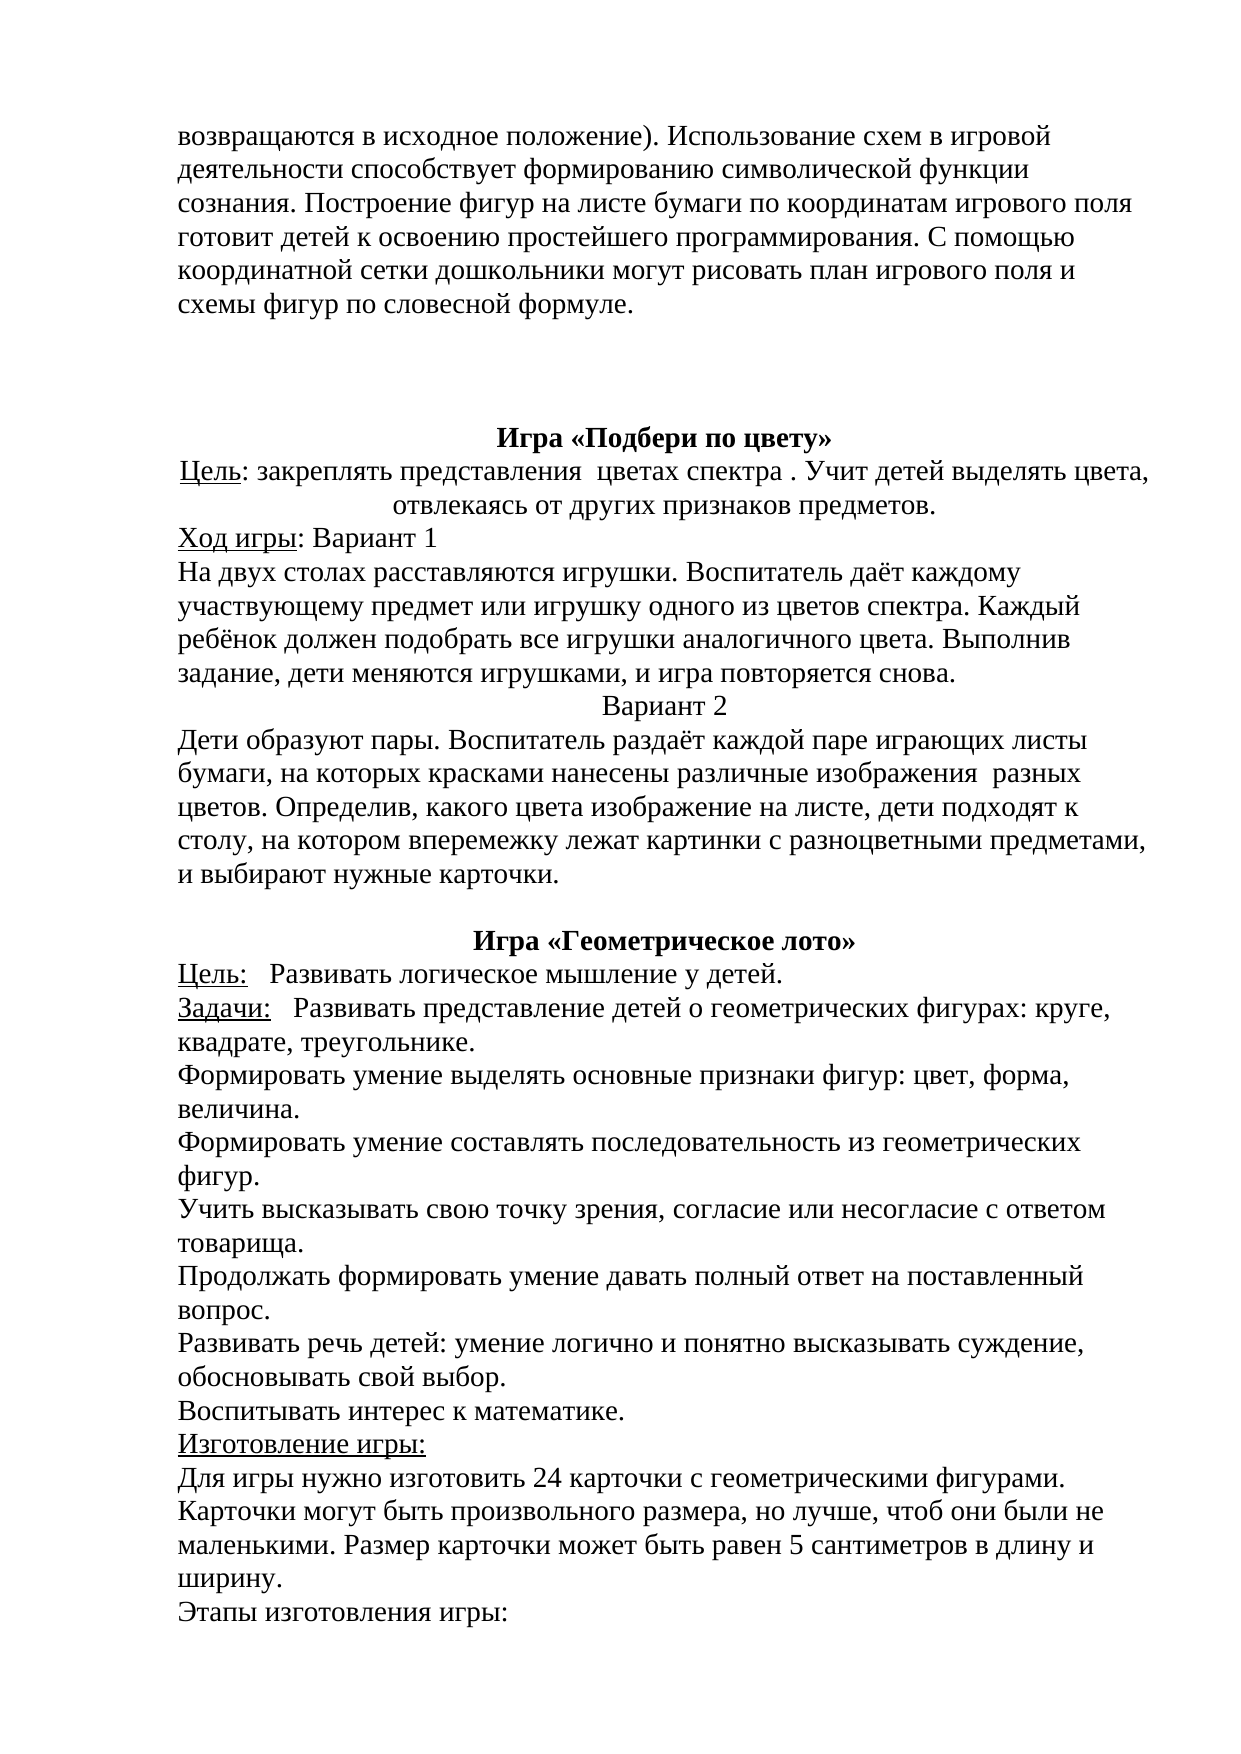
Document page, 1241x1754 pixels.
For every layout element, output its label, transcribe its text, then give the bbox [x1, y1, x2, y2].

text Ход игры: Вариант 1 [177, 521, 1152, 554]
text Продолжать формировать умение давать полный ответ на поставленный вопрос. [177, 1258, 1152, 1326]
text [177, 118, 1152, 319]
text Изготовление игры: [177, 1426, 1152, 1460]
text Задачи: Развивать представление детей о геометрических фигурах: круге, квадрате, треугольнике. [177, 990, 1152, 1057]
text Формировать умение составлять последовательность из геометрических фигур. [177, 1124, 1152, 1191]
text Для игры нужно изготовить 24 карточки с геометрическими фигурами. Карточки могут быть произвольного размера, но лучше, чтоб они были не маленькими. Размер карточки может быть равен 5 сантиметров в длину и ширину. [177, 1460, 1152, 1594]
text Развивать речь детей: умение логично и понятно высказывать суждение, обосновывать свой выбор. [177, 1326, 1152, 1393]
text Игра «Геометрическое лото» [177, 923, 1152, 957]
text Воспитывать интерес к математике. [177, 1393, 1152, 1426]
text Цель: закреплять представления цветах спектра . Учит детей выделять цвета, отвлекаясь от других признаков предметов. [177, 453, 1152, 521]
text Этапы изготовления игры: [177, 1594, 1152, 1627]
text Формировать умение выделять основные признаки фигур: цвет, форма, величина. [177, 1057, 1152, 1124]
text Цель: Развивать логическое мышление у детей. [177, 957, 1152, 990]
text Игра «Подбери по цвету» [177, 420, 1152, 453]
text Вариант 2 [177, 688, 1152, 722]
text Дети образуют пары. Воспитатель раздаёт каждой паре играющих листы бумаги, на которых красками нанесены различные изображения разных цветов. Определив, какого цвета изображение на листе, дети подходят к столу, на котором вперемежку лежат картинки с разноцветными предметами, и выбирают нужные карточки. [177, 722, 1152, 889]
text Учить высказывать свою точку зрения, согласие или несогласие с ответом товарища. [177, 1191, 1152, 1258]
text На двух столах расставляются игрушки. Воспитатель даёт каждому участвующему предмет или игрушку одного из цветов спектра. Каждый ребёнок должен подобрать все игрушки аналогичного цвета. Выполнив задание, дети меняются игрушками, и игра повторяется снова. [177, 554, 1152, 688]
